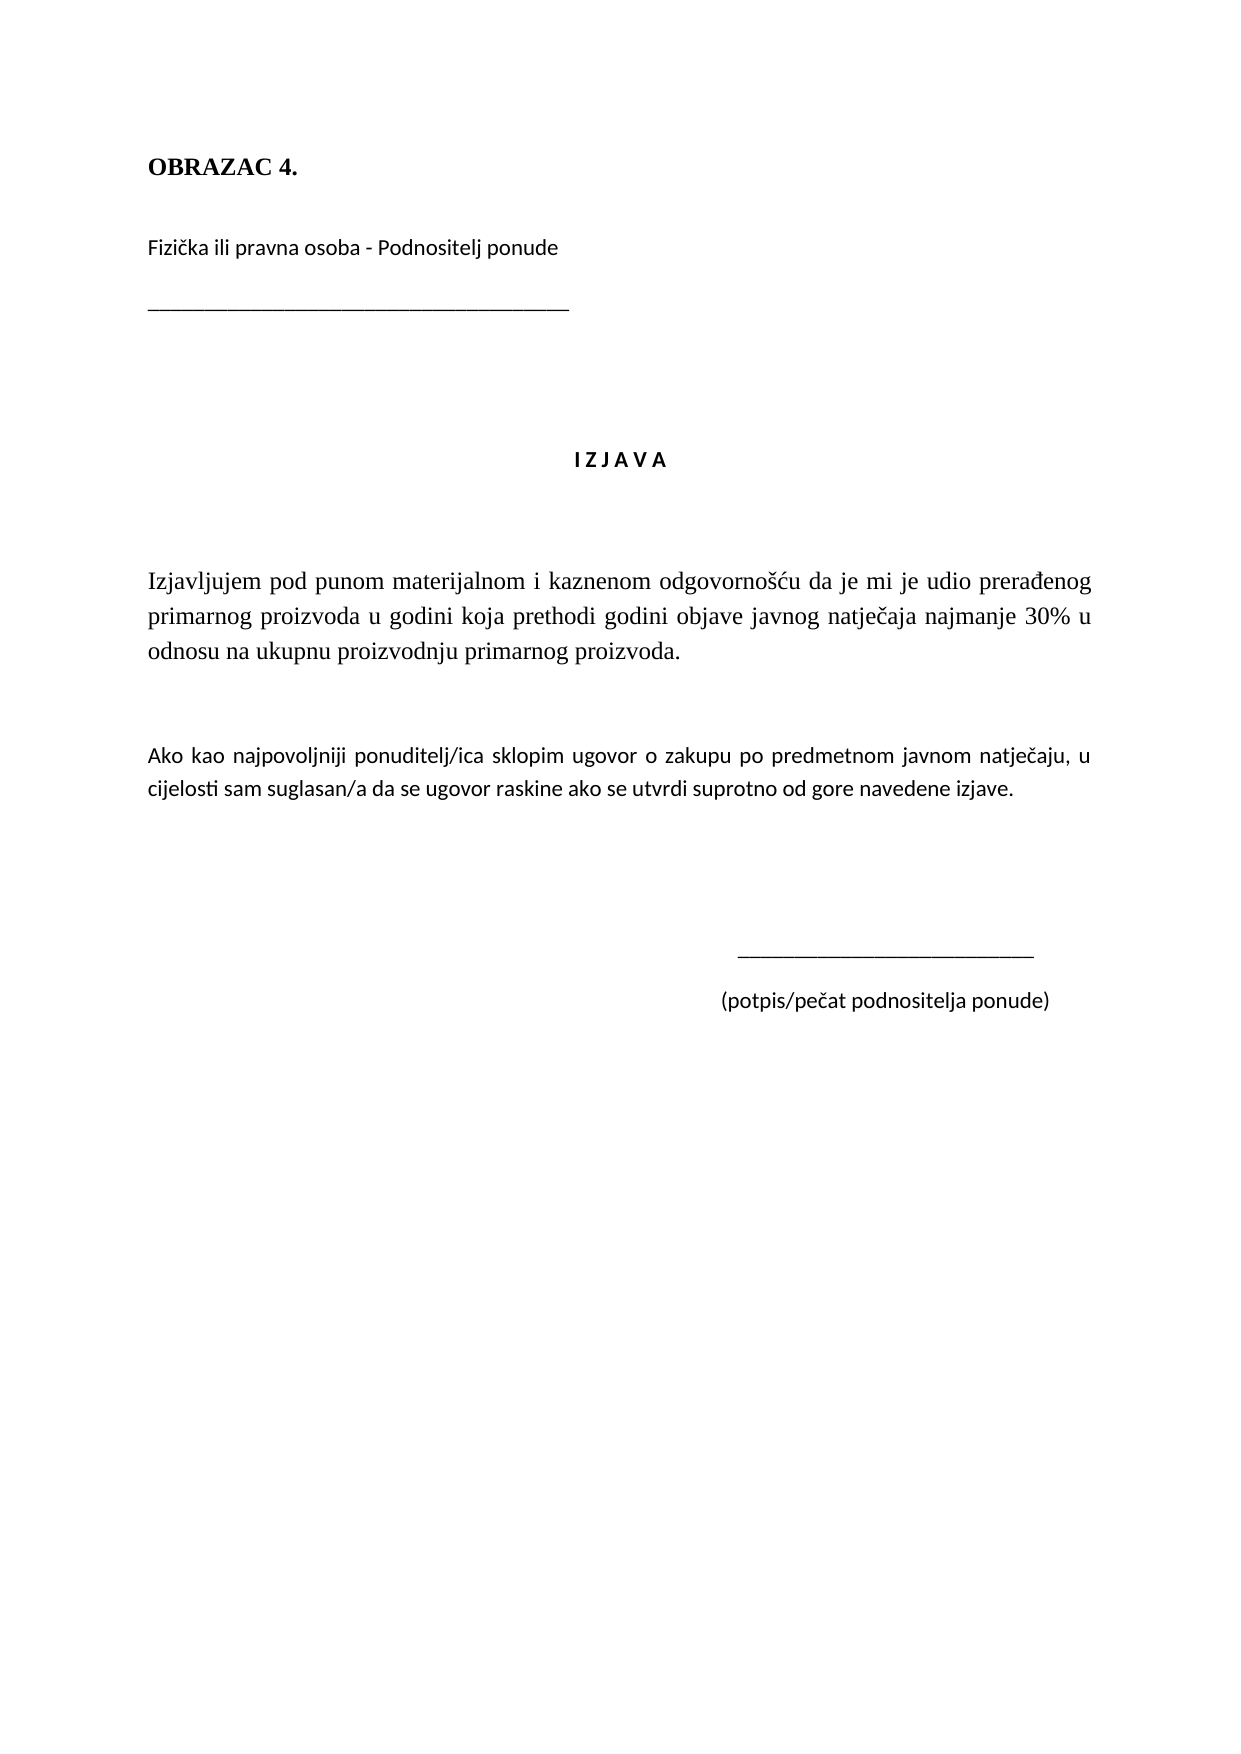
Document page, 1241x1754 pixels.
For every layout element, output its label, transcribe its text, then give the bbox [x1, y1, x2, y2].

text Ako kao najpovoljniji ponuditelj/ica sklopim ugovor o zakupu po predmetnom javnom natječaju, u cijelosti sam suglasan/a da se ugovor raskine ako se utvrdi suprotno od gore navedene izjave. [148, 741, 1093, 802]
text Izjavljujem pod punom materijalnom i kaznenom odgovornošću da je mi je udio prerađenog primarnog proizvoda u godini koja prethodi godini objave javnog natječaja najmanje 30% u odnosu na ukupnu proizvodnju primarnog proizvoda. [148, 560, 1093, 665]
text I Z J A V A [148, 446, 1093, 474]
subtitle OBRAZAC 4. [148, 152, 1093, 181]
text Fizička ili pravna osoba - Podnositelj ponude [148, 233, 1093, 262]
text (potpis/pečat podnositelja ponude) [148, 986, 1093, 1014]
text __________________________ [664, 933, 1093, 961]
text _____________________________________ [148, 287, 1093, 314]
